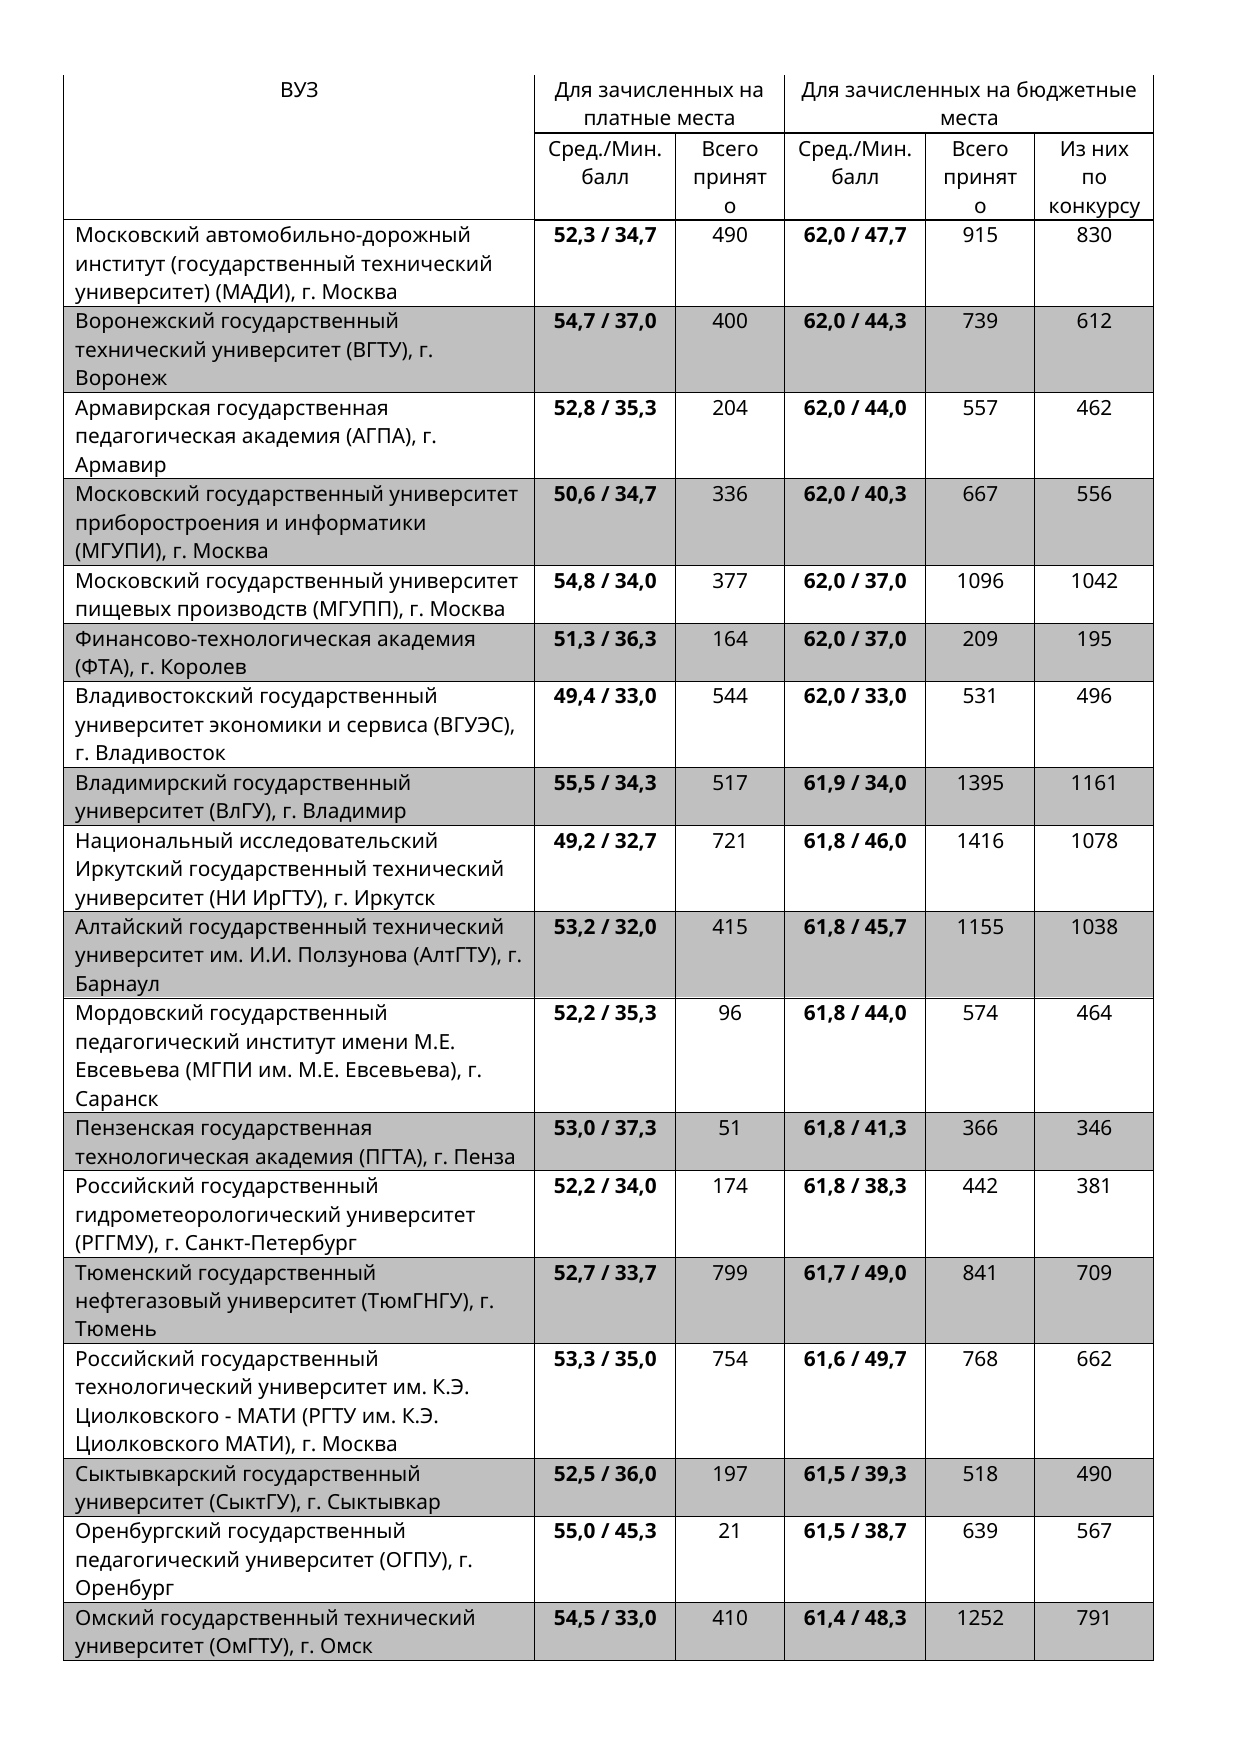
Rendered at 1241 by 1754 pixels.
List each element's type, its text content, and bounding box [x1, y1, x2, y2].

table_cell 490 [1035, 1459, 1153, 1516]
table_cell 61,9 / 34,0 [785, 768, 925, 825]
table_cell 62,0 / 37,0 [785, 624, 925, 681]
table_cell 1042 [1035, 566, 1153, 623]
table_cell 52,8 / 35,3 [535, 393, 675, 478]
table_cell 830 [1035, 221, 1153, 306]
table_cell Российский государственный технологический университет им. К.Э. Циолковского - МАТИ (РГТУ им. К.Э. Циолковского МАТИ), г. Москва [64, 1344, 534, 1458]
table_cell 51,3 / 36,3 [535, 624, 675, 681]
table_cell 50,6 / 34,7 [535, 479, 675, 565]
table_cell 52,2 / 34,0 [535, 1171, 675, 1257]
table_cell Воронежский государственный технический университет (ВГТУ), г. Воронеж [64, 307, 534, 392]
table_cell 557 [926, 393, 1034, 478]
table_cell 1096 [926, 566, 1034, 623]
table_cell 62,0 / 47,7 [785, 221, 925, 306]
table_cell 49,2 / 32,7 [535, 826, 675, 911]
table_cell 662 [1035, 1344, 1153, 1458]
table_cell Оренбургский государственный педагогический университет (ОГПУ), г. Оренбург [64, 1517, 534, 1602]
table_cell 1078 [1035, 826, 1153, 911]
table_cell Владивостокский государственный университет экономики и сервиса (ВГУЭС), г. Владивосток [64, 682, 534, 767]
table_cell 366 [926, 1113, 1034, 1170]
table_cell 415 [676, 912, 784, 997]
table_cell 164 [676, 624, 784, 681]
table_cell 61,6 / 49,7 [785, 1344, 925, 1458]
table_cell 400 [676, 307, 784, 392]
table_cell Всего принято [676, 134, 784, 219]
table_cell Московский автомобильно-дорожный институт (государственный технический университет) (МАДИ), г. Москва [64, 220, 534, 306]
table_cell Сыктывкарский государственный университет (СыктГУ), г. Сыктывкар [64, 1459, 534, 1516]
table_cell Из них по конкурсу [1035, 134, 1153, 219]
table_cell Московский государственный университет приборостроения и информатики (МГУПИ), г. Москва [64, 479, 534, 565]
table_cell 739 [926, 307, 1034, 392]
table_cell 54,5 / 33,0 [535, 1603, 675, 1660]
table_cell Пензенская государственная технологическая академия (ПГТА), г. Пенза [64, 1113, 534, 1170]
table_cell Всего принято [926, 134, 1034, 219]
table_cell 768 [926, 1344, 1034, 1458]
table_cell 464 [1035, 999, 1153, 1112]
table_cell 518 [926, 1459, 1034, 1516]
table_cell 556 [1035, 479, 1153, 565]
table_cell 55,5 / 34,3 [535, 768, 675, 825]
table_cell 61,8 / 41,3 [785, 1113, 925, 1170]
table_cell Мордовский государственный педагогический институт имени М.Е. Евсевьева (МГПИ им. М.Е. Евсевьева), г. Саранск [64, 999, 534, 1112]
table_cell 61,5 / 38,7 [785, 1517, 925, 1602]
table_cell 61,8 / 44,0 [785, 999, 925, 1112]
table_cell Армавирская государственная педагогическая академия (АГПА), г. Армавир [64, 393, 534, 478]
table_cell 61,8 / 45,7 [785, 912, 925, 997]
table_cell 496 [1035, 682, 1153, 767]
table_cell 915 [926, 221, 1034, 306]
table_cell 791 [1035, 1603, 1153, 1660]
table_cell 336 [676, 479, 784, 565]
table_cell 1161 [1035, 768, 1153, 825]
table_cell Владимирский государственный университет (ВлГУ), г. Владимир [64, 768, 534, 825]
table_cell 62,0 / 40,3 [785, 479, 925, 565]
table_cell Алтайский государственный технический университет им. И.И. Ползунова (АлтГТУ), г. Барнаул [64, 912, 534, 997]
table_cell 1155 [926, 912, 1034, 997]
table_cell 197 [676, 1459, 784, 1516]
table_cell 61,7 / 49,0 [785, 1258, 925, 1343]
table_cell 52,2 / 35,3 [535, 999, 675, 1112]
table_cell Тюменский государственный нефтегазовый университет (ТюмГНГУ), г. Тюмень [64, 1258, 534, 1343]
table_cell 61,8 / 46,0 [785, 826, 925, 911]
table_cell Финансово-технологическая академия (ФТА), г. Королев [64, 624, 534, 681]
table_cell 377 [676, 566, 784, 623]
table_cell 52,5 / 36,0 [535, 1459, 675, 1516]
table_cell 442 [926, 1171, 1034, 1257]
table_cell 62,0 / 44,0 [785, 393, 925, 478]
table_cell 1038 [1035, 912, 1153, 997]
table_cell Российский государственный гидрометеорологический университет (РГГМУ), г. Санкт-Петербург [64, 1171, 534, 1257]
table_header ВУЗ [64, 75, 534, 219]
table_cell 53,3 / 35,0 [535, 1344, 675, 1458]
table_cell 381 [1035, 1171, 1153, 1257]
table_cell 204 [676, 393, 784, 478]
table_cell 53,0 / 37,3 [535, 1113, 675, 1170]
table_cell 61,5 / 39,3 [785, 1459, 925, 1516]
table_cell 410 [676, 1603, 784, 1660]
table_cell 52,7 / 33,7 [535, 1258, 675, 1343]
table_cell 195 [1035, 624, 1153, 681]
table_cell 21 [676, 1517, 784, 1602]
table_cell 61,8 / 38,3 [785, 1171, 925, 1257]
table_cell 1395 [926, 768, 1034, 825]
table_cell 54,7 / 37,0 [535, 307, 675, 392]
table_cell Национальный исследовательский Иркутский государственный технический университет (НИ ИрГТУ), г. Иркутск [64, 826, 534, 911]
table_cell 54,8 / 34,0 [535, 566, 675, 623]
table_cell 61,4 / 48,3 [785, 1603, 925, 1660]
table_cell 639 [926, 1517, 1034, 1602]
table_cell 799 [676, 1258, 784, 1343]
table_cell 612 [1035, 307, 1153, 392]
table_cell 53,2 / 32,0 [535, 912, 675, 997]
table_cell 574 [926, 999, 1034, 1112]
table_header Для зачисленных на бюджетные места [785, 75, 1153, 132]
table_cell 1252 [926, 1603, 1034, 1660]
table_cell 1416 [926, 826, 1034, 911]
table_cell 96 [676, 999, 784, 1112]
table_cell 62,0 / 37,0 [785, 566, 925, 623]
table_cell 567 [1035, 1517, 1153, 1602]
table_cell 55,0 / 45,3 [535, 1517, 675, 1602]
table_cell Сред./Мин. балл [785, 134, 925, 219]
table_cell 62,0 / 44,3 [785, 307, 925, 392]
table_cell 209 [926, 624, 1034, 681]
table_cell 517 [676, 768, 784, 825]
table_cell 667 [926, 479, 1034, 565]
table_cell 531 [926, 682, 1034, 767]
table_header Для зачисленных на платные места [535, 75, 784, 132]
table_cell 490 [676, 221, 784, 306]
table_cell 51 [676, 1113, 784, 1170]
table_cell 754 [676, 1344, 784, 1458]
table_cell Омский государственный технический университет (ОмГТУ), г. Омск [64, 1603, 534, 1660]
table_cell 544 [676, 682, 784, 767]
table_cell 62,0 / 33,0 [785, 682, 925, 767]
table_cell 346 [1035, 1113, 1153, 1170]
table_cell 174 [676, 1171, 784, 1257]
table_cell 841 [926, 1258, 1034, 1343]
table_cell 462 [1035, 393, 1153, 478]
table_cell Сред./Мин. балл [535, 134, 675, 219]
table_cell 709 [1035, 1258, 1153, 1343]
table_cell Московский государственный университет пищевых производств (МГУПП), г. Москва [64, 566, 534, 623]
table_cell 49,4 / 33,0 [535, 682, 675, 767]
table_cell 52,3 / 34,7 [535, 221, 675, 306]
table_cell 721 [676, 826, 784, 911]
